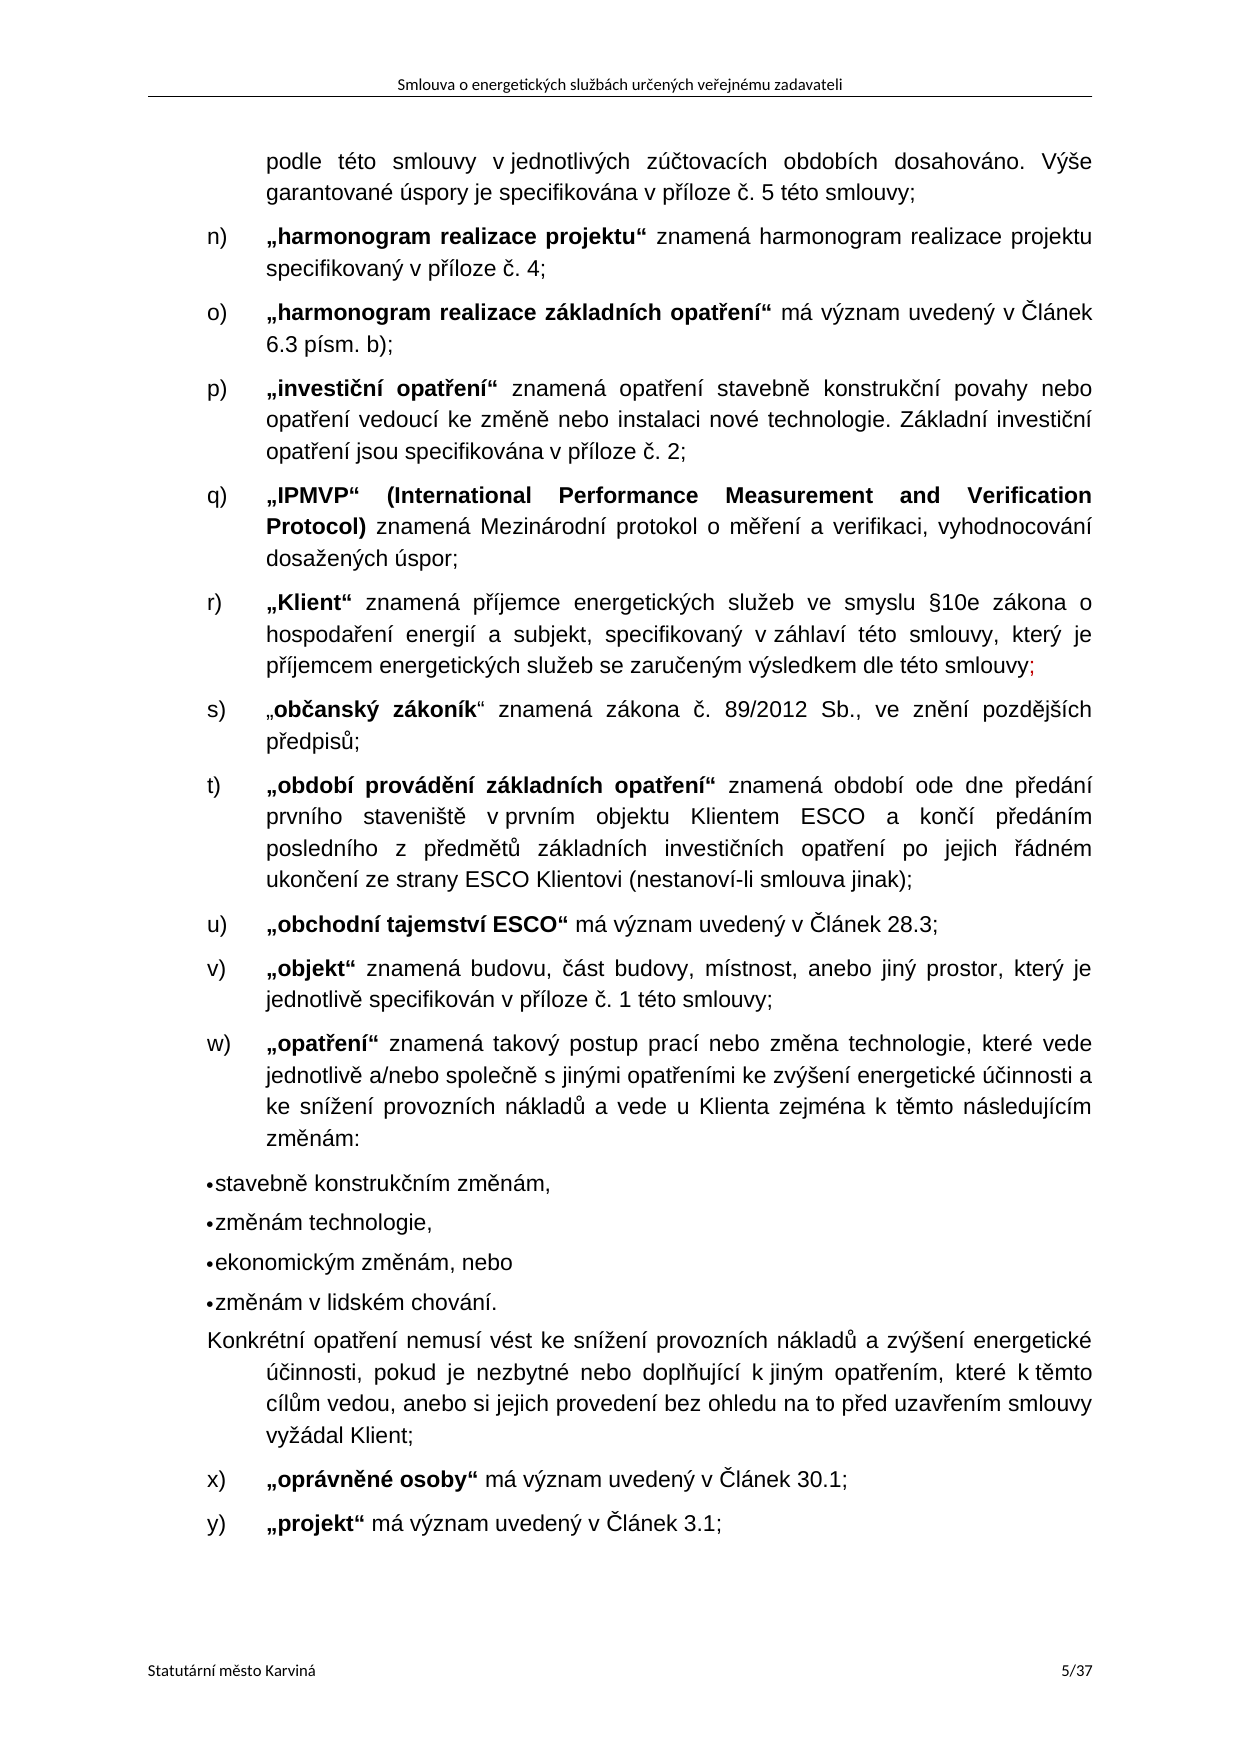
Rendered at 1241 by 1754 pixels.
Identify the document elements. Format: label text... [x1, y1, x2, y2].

subtitle „IPMVP“ (International Performance Measurement and Verification Protocol) znamená Mezinárodní protokol o měření a verifikaci, vyhodnocování dosažených úspor; [207, 482, 1092, 571]
text Konkrétní opatření nemusí vést ke snížení provozních nákladů a zvýšení energetické účinnosti, pokud je nezbytné nebo doplňující k jiným opatřením, které k těmto cílům vedou, anebo si jejich provedení bez ohledu na to před uzavřením smlouvy vyžádal Klient; [207, 1327, 1092, 1448]
subtitle „opatření“ znamená takový postup prací nebo změna technologie, které vede jednotlivě a/nebo společně s jinými opatřeními ke zvýšení energetické účinnosti a ke snížení provozních nákladů a vede u Klienta zejména k těmto následujícím změnám: [207, 1030, 1092, 1151]
text změnám technologie, [207, 1202, 1092, 1236]
subtitle „období provádění základních opatření“ znamená období ode dne předání prvního staveniště v prvním objektu Klientem ESCO a končí předáním posledního z předmětů základních investičních opatření po jejich řádném ukončení ze strany ESCO Klientovi (nestanoví-li smlouva jinak); [207, 772, 1092, 893]
subtitle „obchodní tajemství ESCO“ má význam uvedený v Článek 28.3; [207, 911, 1092, 937]
subtitle „občanský zákoník“ znamená zákona č. 89/2012 Sb., ve znění pozdějších předpisů; [207, 696, 1092, 754]
subtitle „harmonogram realizace projektu“ znamená harmonogram realizace projektu specifikovaný v příloze č. 4; [207, 223, 1092, 281]
subtitle „oprávněné osoby“ má význam uvedený v Článek 30.1; [207, 1466, 1092, 1492]
text ekonomickým změnám, nebo [207, 1242, 1092, 1275]
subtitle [207, 148, 1092, 206]
text změnám v lidském chování. [207, 1281, 1092, 1315]
subtitle „Klient“ znamená příjemce energetických služeb ve smyslu §10e zákona o hospodaření energií a subjekt, specifikovaný v záhlaví této smlouvy, který je příjemcem energetických služeb se zaručeným výsledkem dle této smlouvy; [207, 589, 1092, 678]
subtitle „projekt“ má význam uvedený v Článek 3.1; [207, 1510, 1092, 1536]
subtitle „harmonogram realizace základních opatření“ má význam uvedený v Článek 6.3 písm. b); [207, 299, 1092, 357]
text stavebně konstrukčním změnám, [207, 1163, 1092, 1196]
subtitle „objekt“ znamená budovu, část budovy, místnost, anebo jiný prostor, který je jednotlivě specifikován v příloze č. 1 této smlouvy; [207, 954, 1092, 1012]
subtitle „investiční opatření“ znamená opatření stavebně konstrukční povahy nebo opatření vedoucí ke změně nebo instalaci nové technologie. Základní investiční opatření jsou specifikována v příloze č. 2; [207, 374, 1092, 464]
